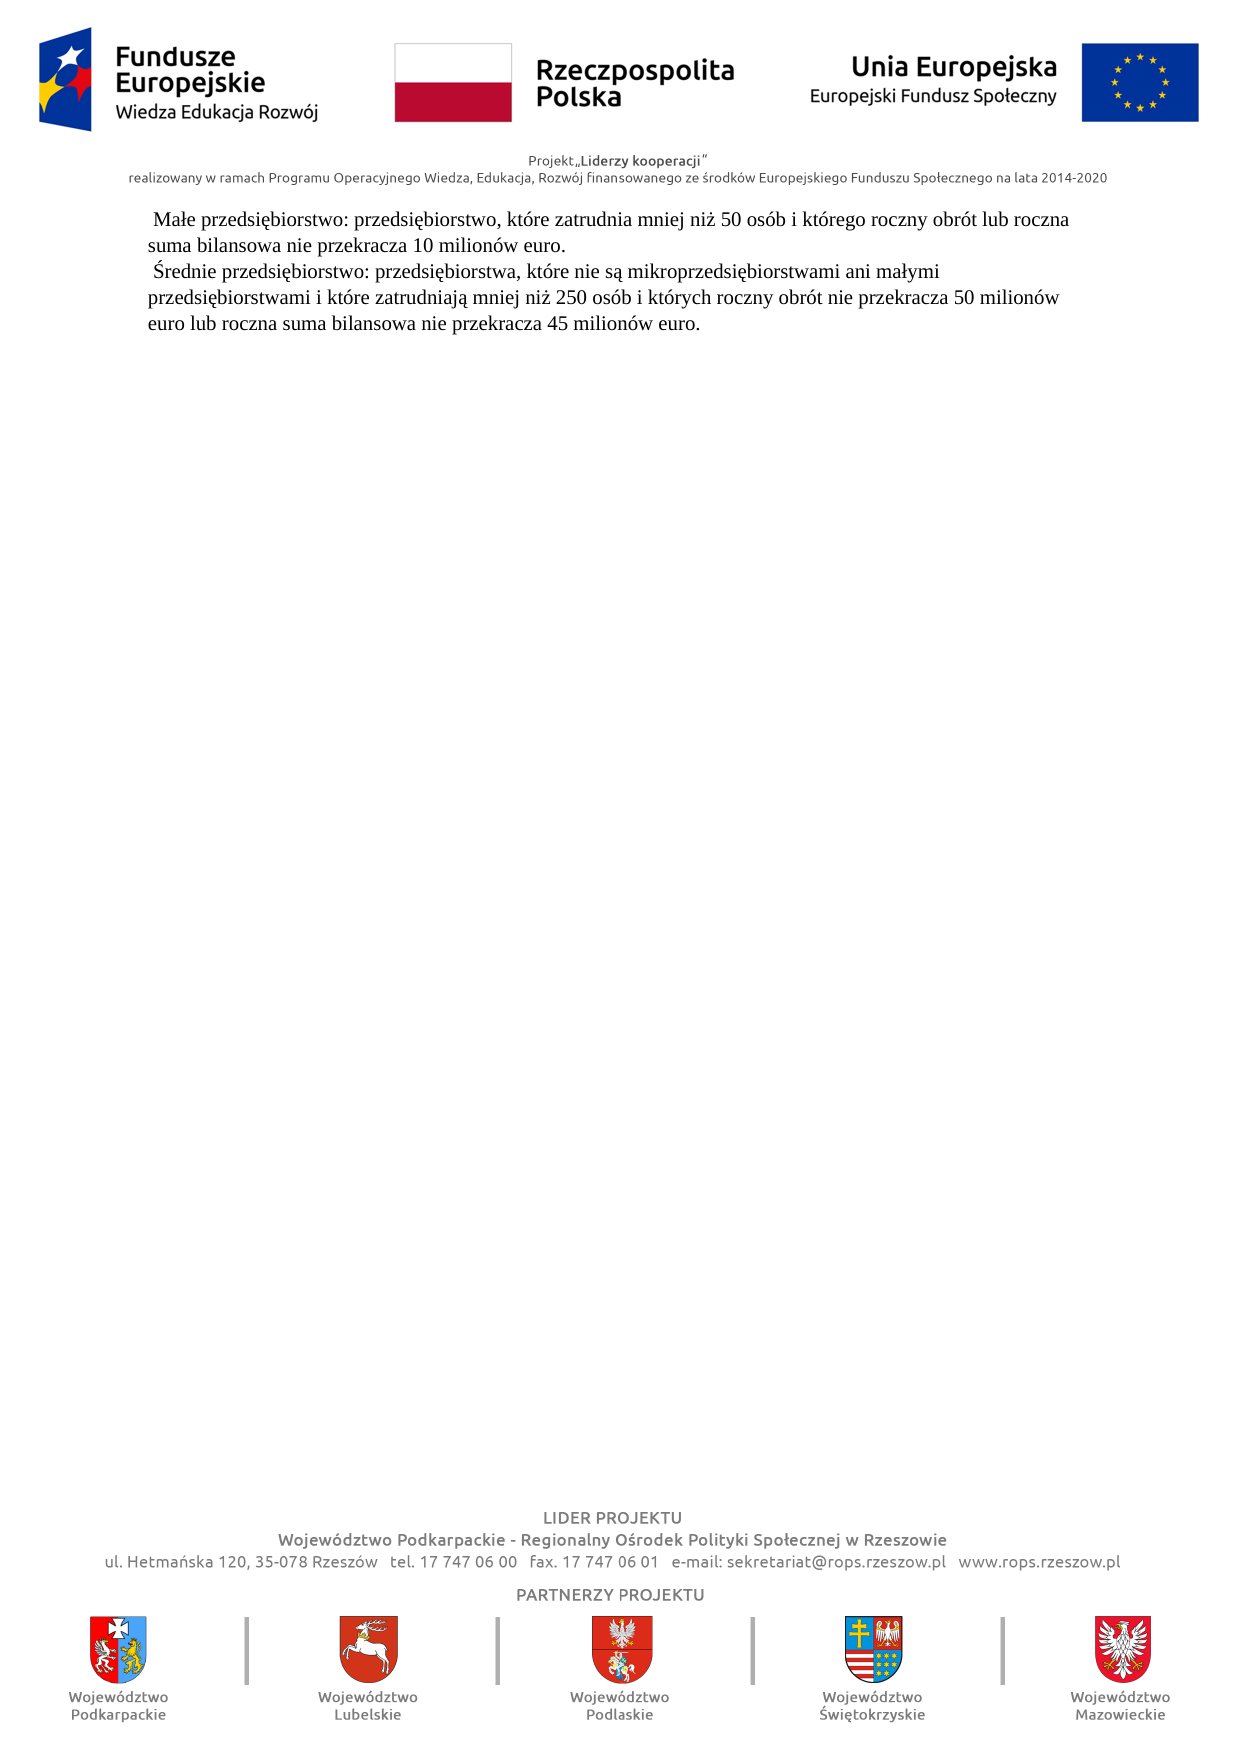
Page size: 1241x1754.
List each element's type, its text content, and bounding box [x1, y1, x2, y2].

picture [0, 5, 1239, 210]
list ­ Małe przedsiębiorstwo: przedsiębiorstwo, które zatrudnia mniej niż 50 osób i którego roczny obrót lub roczna suma bilansowa nie przekracza 10 milionów euro. [148, 207, 1092, 257]
picture [1, 1498, 1240, 1753]
list ­ Średnie przedsiębiorstwo: przedsiębiorstwa, które nie są mikroprzedsiębiorstwami ani małymi przedsiębiorstwami i które zatrudniają mniej niż 250 osób i których roczny obrót nie przekracza 50 milionów euro lub roczna suma bilansowa nie przekracza 45 milionów euro. [148, 259, 1092, 334]
